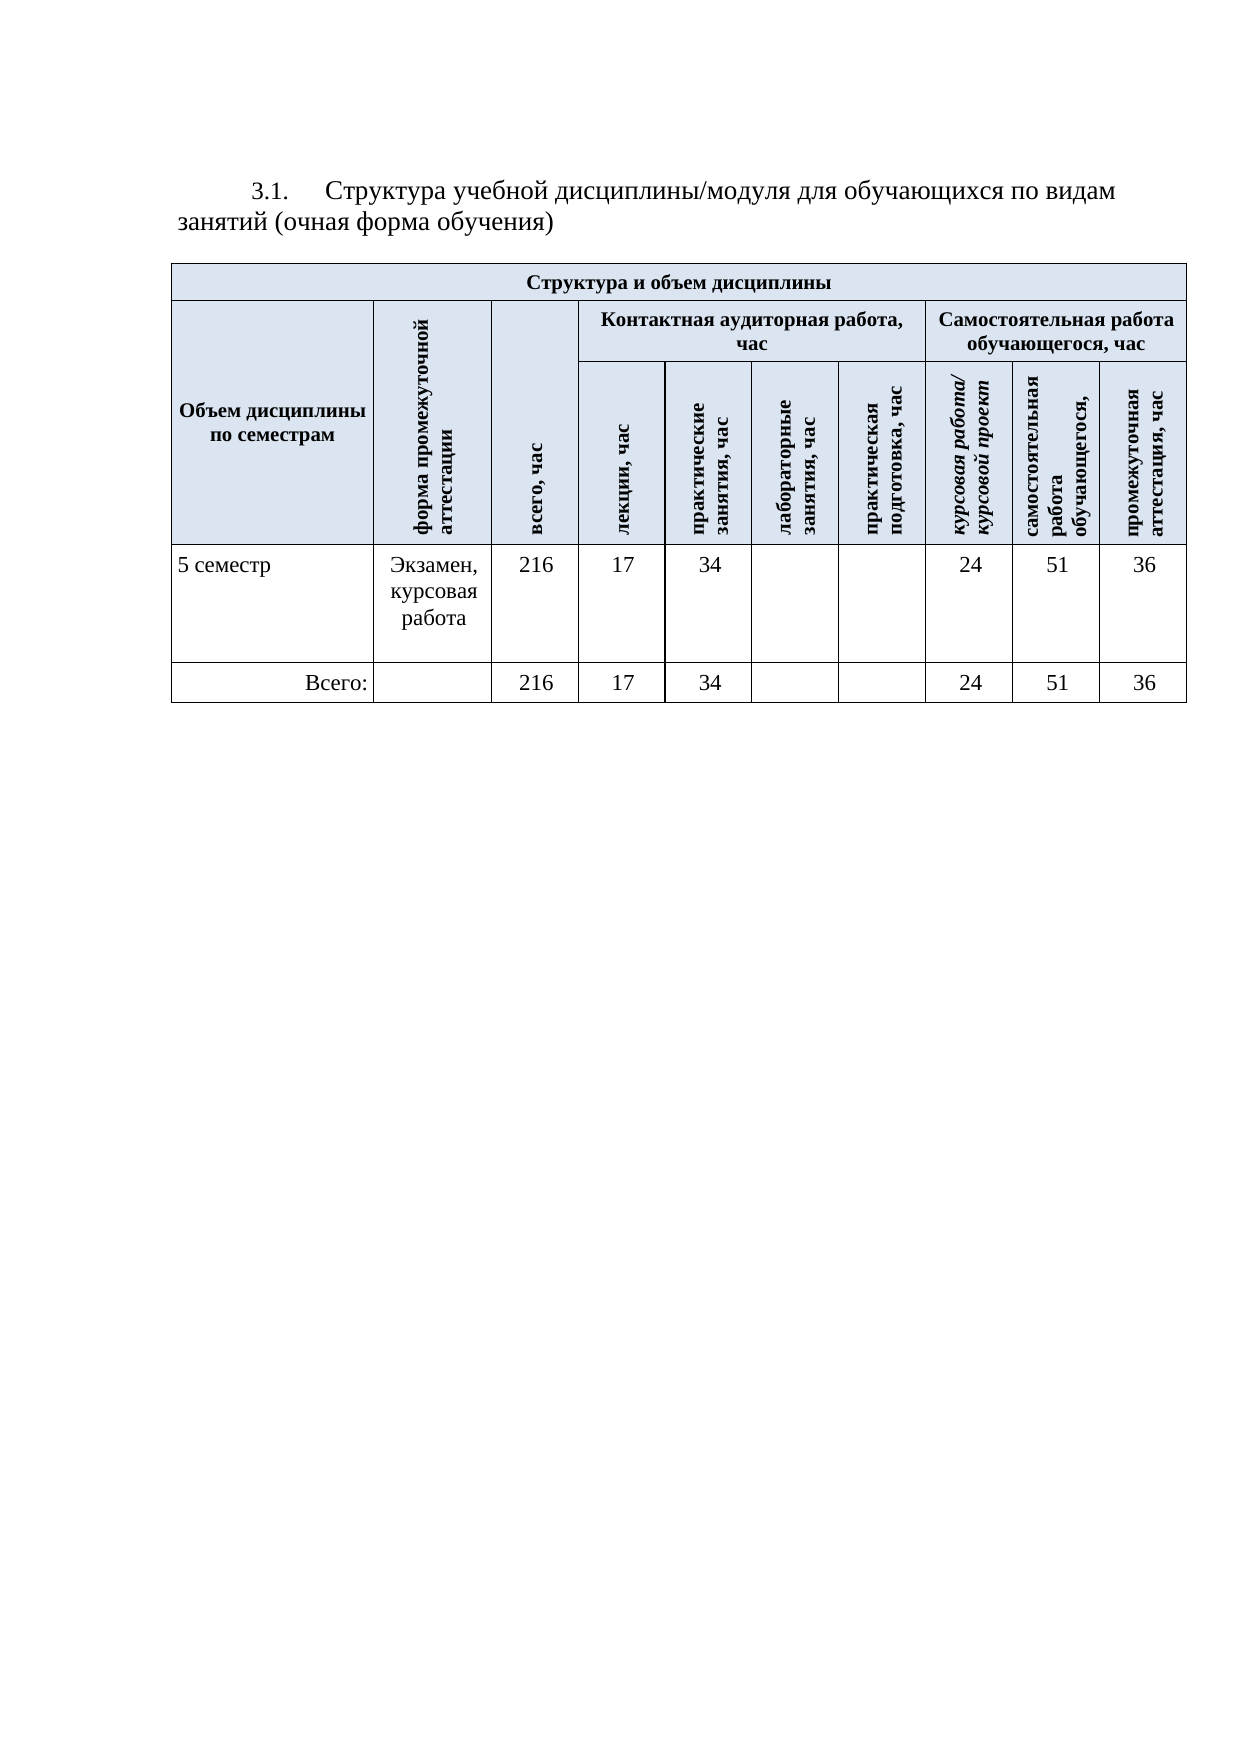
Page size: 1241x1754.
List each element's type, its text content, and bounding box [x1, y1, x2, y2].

table_cell 51 [1013, 663, 1099, 702]
table_cell [839, 545, 925, 662]
table_cell 216 [492, 545, 578, 662]
subtitle Структура учебной дисциплины/модуля для обучающихся по видам занятий (очная форма обучения) [177, 174, 1181, 237]
table_header Структура и объем дисциплины [172, 264, 1186, 300]
table_cell [752, 545, 838, 662]
table_cell Объем дисциплины по семестрам [172, 301, 373, 544]
table_cell [839, 663, 925, 702]
table_cell Контактная аудиторная работа, час [579, 301, 925, 361]
table_cell Всего: [172, 663, 373, 702]
table_cell Экзамен, курсовая работа [374, 545, 491, 662]
table_cell 17 [579, 545, 664, 662]
table_cell 24 [926, 663, 1012, 702]
table_cell практическая подготовка, час [839, 362, 925, 544]
table_cell 51 [1013, 545, 1099, 662]
table_cell всего, час [492, 301, 578, 544]
table_cell [374, 663, 491, 702]
table_cell лекции, час [579, 362, 664, 544]
table_cell самостоятельная работа обучающегося, час [1013, 362, 1099, 544]
table_cell 34 [666, 663, 751, 702]
table_cell 36 [1100, 545, 1186, 662]
table_cell курсовая работа/ курсовой проект [926, 362, 1012, 544]
table_cell Самостоятельная работа обучающегося, час [926, 301, 1186, 361]
table_cell форма промежуточной аттестации [374, 301, 491, 544]
table_cell практические занятия, час [666, 362, 751, 544]
table_cell 36 [1100, 663, 1186, 702]
table_cell 34 [666, 545, 751, 662]
table_cell 17 [579, 663, 664, 702]
table_cell 24 [926, 545, 1012, 662]
table_cell [752, 663, 838, 702]
table_cell 216 [492, 663, 578, 702]
table_cell 5 семестр [172, 545, 373, 662]
table_cell промежуточная аттестация, час [1100, 362, 1186, 544]
table_cell лабораторные занятия, час [752, 362, 838, 544]
